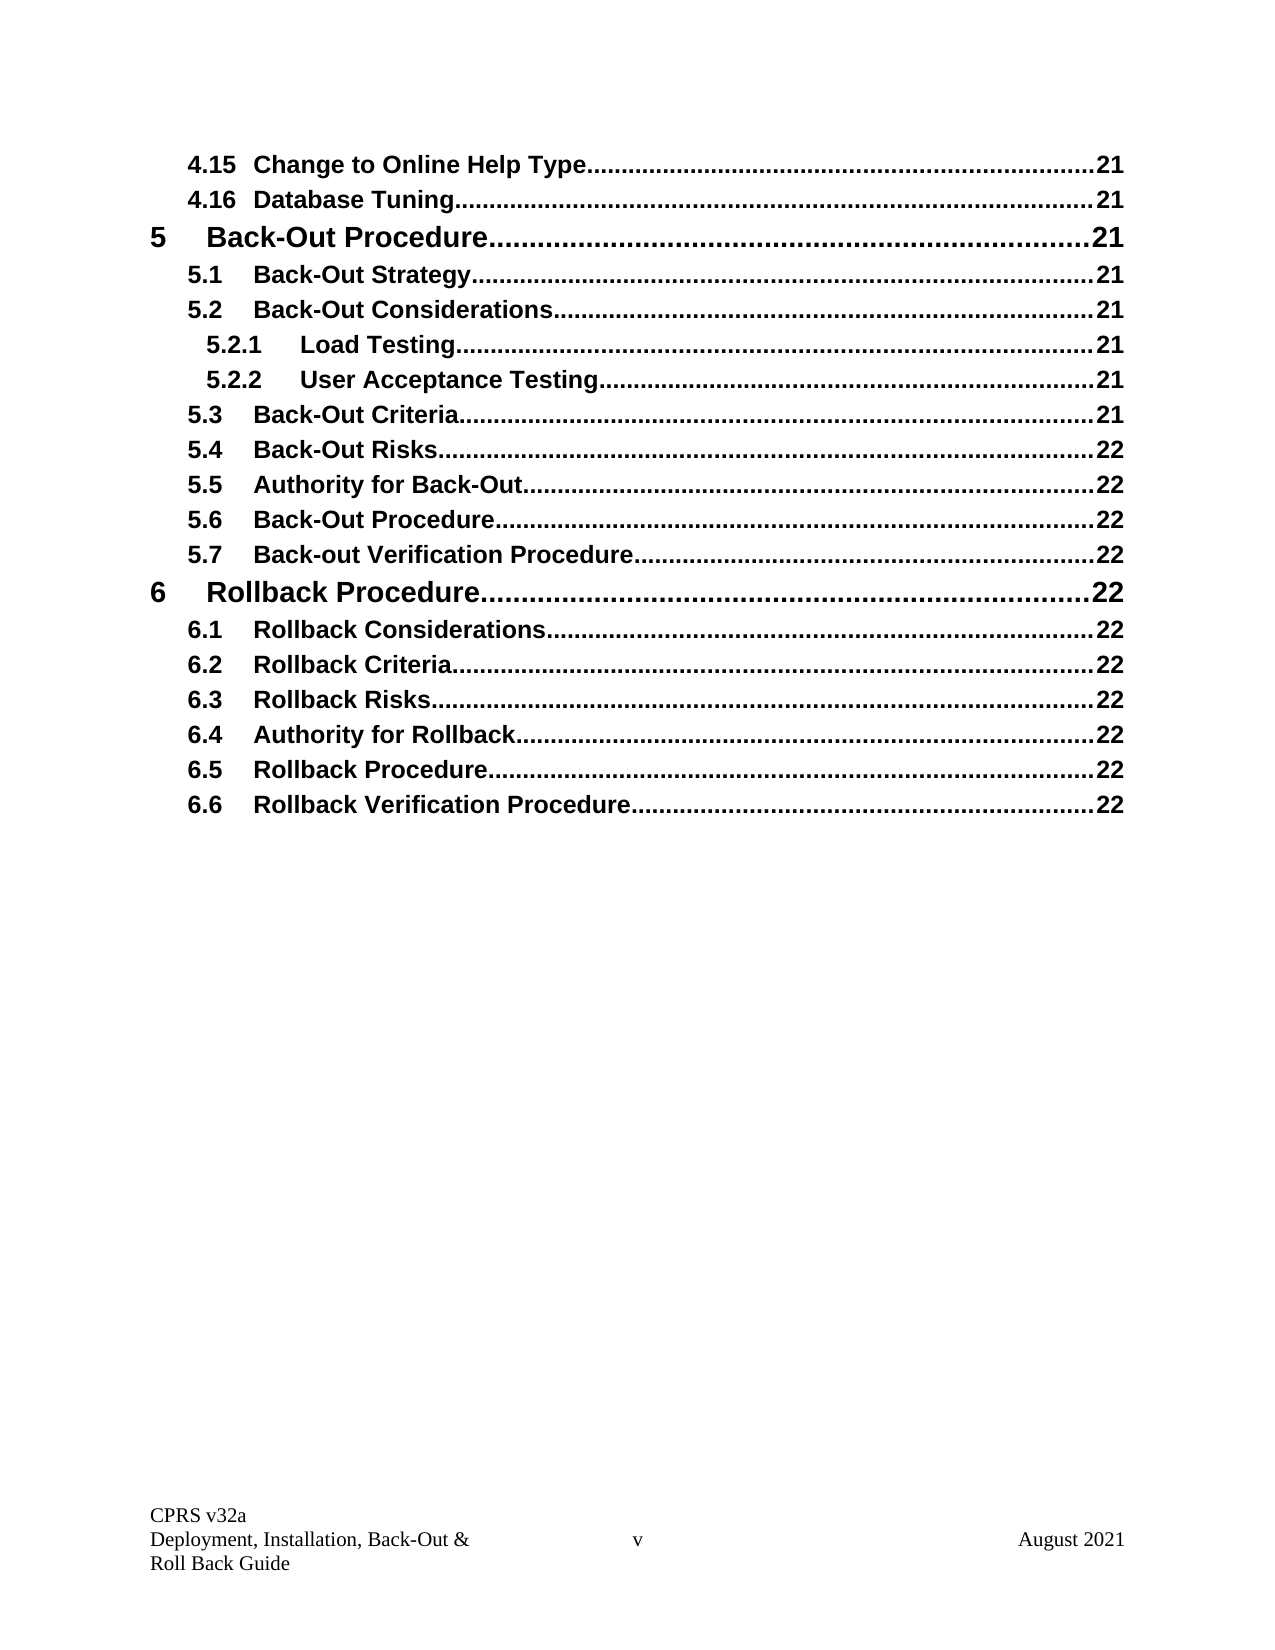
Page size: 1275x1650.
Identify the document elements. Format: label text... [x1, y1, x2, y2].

text 5.2.2 User Acceptance Testing 21 [206, 365, 1125, 393]
text 5.2.1 Load Testing 21 [206, 330, 1125, 358]
text 6 Rollback Procedure 22 [150, 575, 1125, 608]
text 5 Back-Out Procedure 21 [150, 220, 1125, 253]
text 6.2 Rollback Criteria 22 [187, 649, 1125, 678]
text 6.5 Rollback Procedure 22 [187, 754, 1125, 783]
text 5.2 Back-Out Considerations 21 [187, 295, 1125, 323]
text 4.16 Database Tuning 21 [187, 185, 1125, 214]
text 5.5 Authority for Back-Out 22 [187, 470, 1125, 498]
text 5.3 Back-Out Criteria 21 [187, 400, 1125, 428]
text 5.1 Back-Out Strategy 21 [187, 260, 1125, 288]
text 6.3 Rollback Risks 22 [187, 684, 1125, 713]
text 6.4 Authority for Rollback 22 [187, 719, 1125, 748]
text 5.4 Back-Out Risks 22 [187, 435, 1125, 463]
text 6.6 Rollback Verification Procedure 22 [187, 789, 1125, 818]
text 5.6 Back-Out Procedure 22 [187, 505, 1125, 533]
text 5.7 Back-out Verification Procedure 22 [187, 540, 1125, 568]
text 4.15 Change to Online Help Type 21 [187, 150, 1125, 179]
text 6.1 Rollback Considerations 22 [187, 614, 1125, 643]
